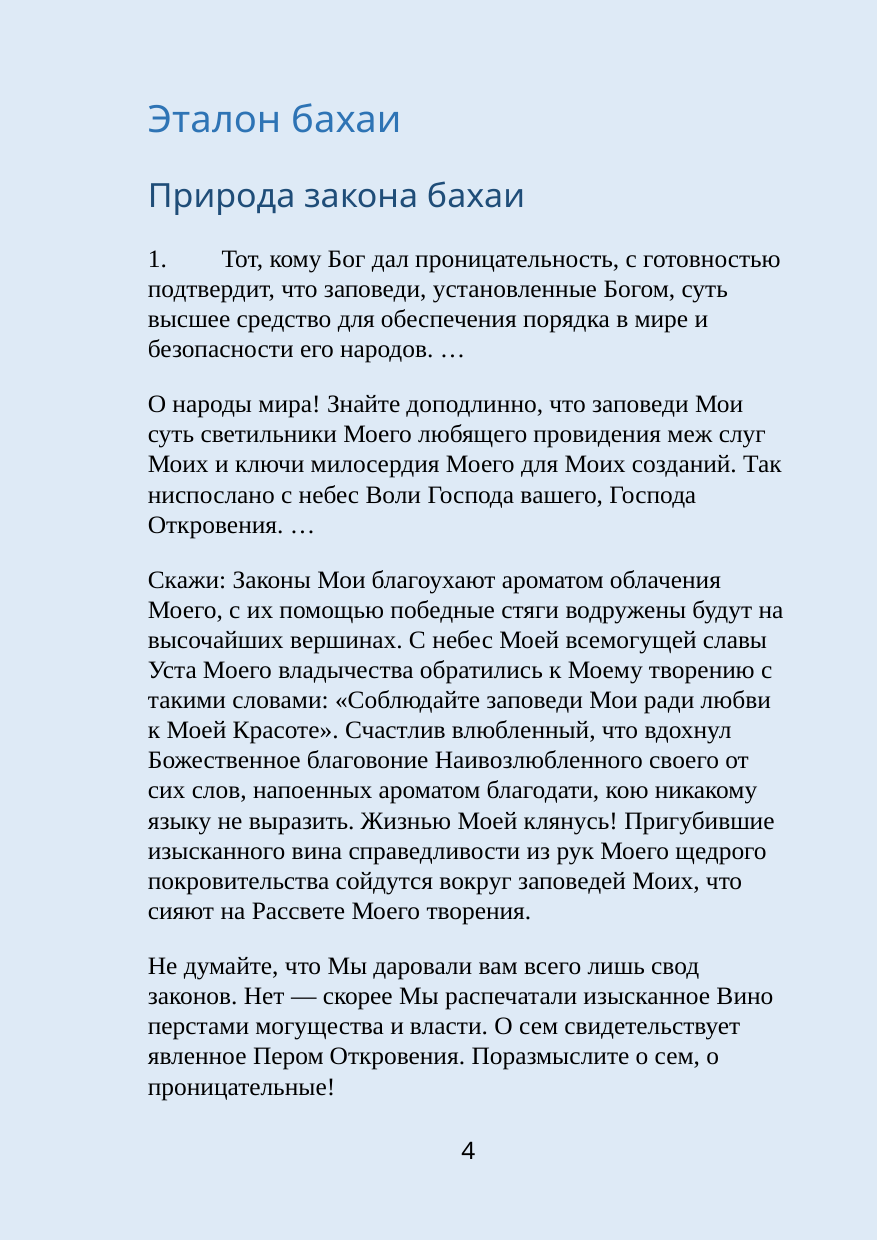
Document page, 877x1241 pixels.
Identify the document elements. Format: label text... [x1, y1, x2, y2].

text Не думайте, что Мы даровали вам всего лишь свод законов. Нет — скорее Мы распечатали изысканное Вино перстами могущества и власти. О сем свидетельствует явленное Пером Откровения. Поразмыслите о сем, о проницательные! [148, 951, 788, 1100]
list Тот, кому Бог дал проницательность, с готовностью подтвердит, что заповеди, установленные Богом, суть высшее средство для обеспечения порядка в мире и безопасности его народов. … [148, 244, 788, 363]
subtitle Природа закона бахаи [148, 171, 788, 217]
text О народы мира! Знайте доподлинно, что заповеди Мои суть светильники Моего любящего провидения меж слуг Моих и ключи милосердия Моего для Моих созданий. Так ниспослано с небес Воли Господа вашего, Господа Откровения. … [148, 389, 788, 538]
subtitle Эталон бахаи [148, 93, 788, 144]
text Скажи: Законы Мои благоухают ароматом облачения Моего, с их помощью победные стяги водружены будут на высочайших вершинах. С небес Моей всемогущей славы Уста Моего владычества обратились к Моему творению с такими словами: «Соблюдайте заповеди Мои ради любви к Моей Красоте». Счастлив влюбленный, что вдохнул Божественное благовоние Наивозлюбленного своего от сих слов, напоенных ароматом благодати, кою никакому языку не выразить. Жизнью Моей клянусь! Пригубившие изысканного вина справедливости из рук Моего щедрого покровительства сойдутся вокруг заповедей Моих, что сияют на Рассвете Моего творения. [148, 565, 788, 925]
